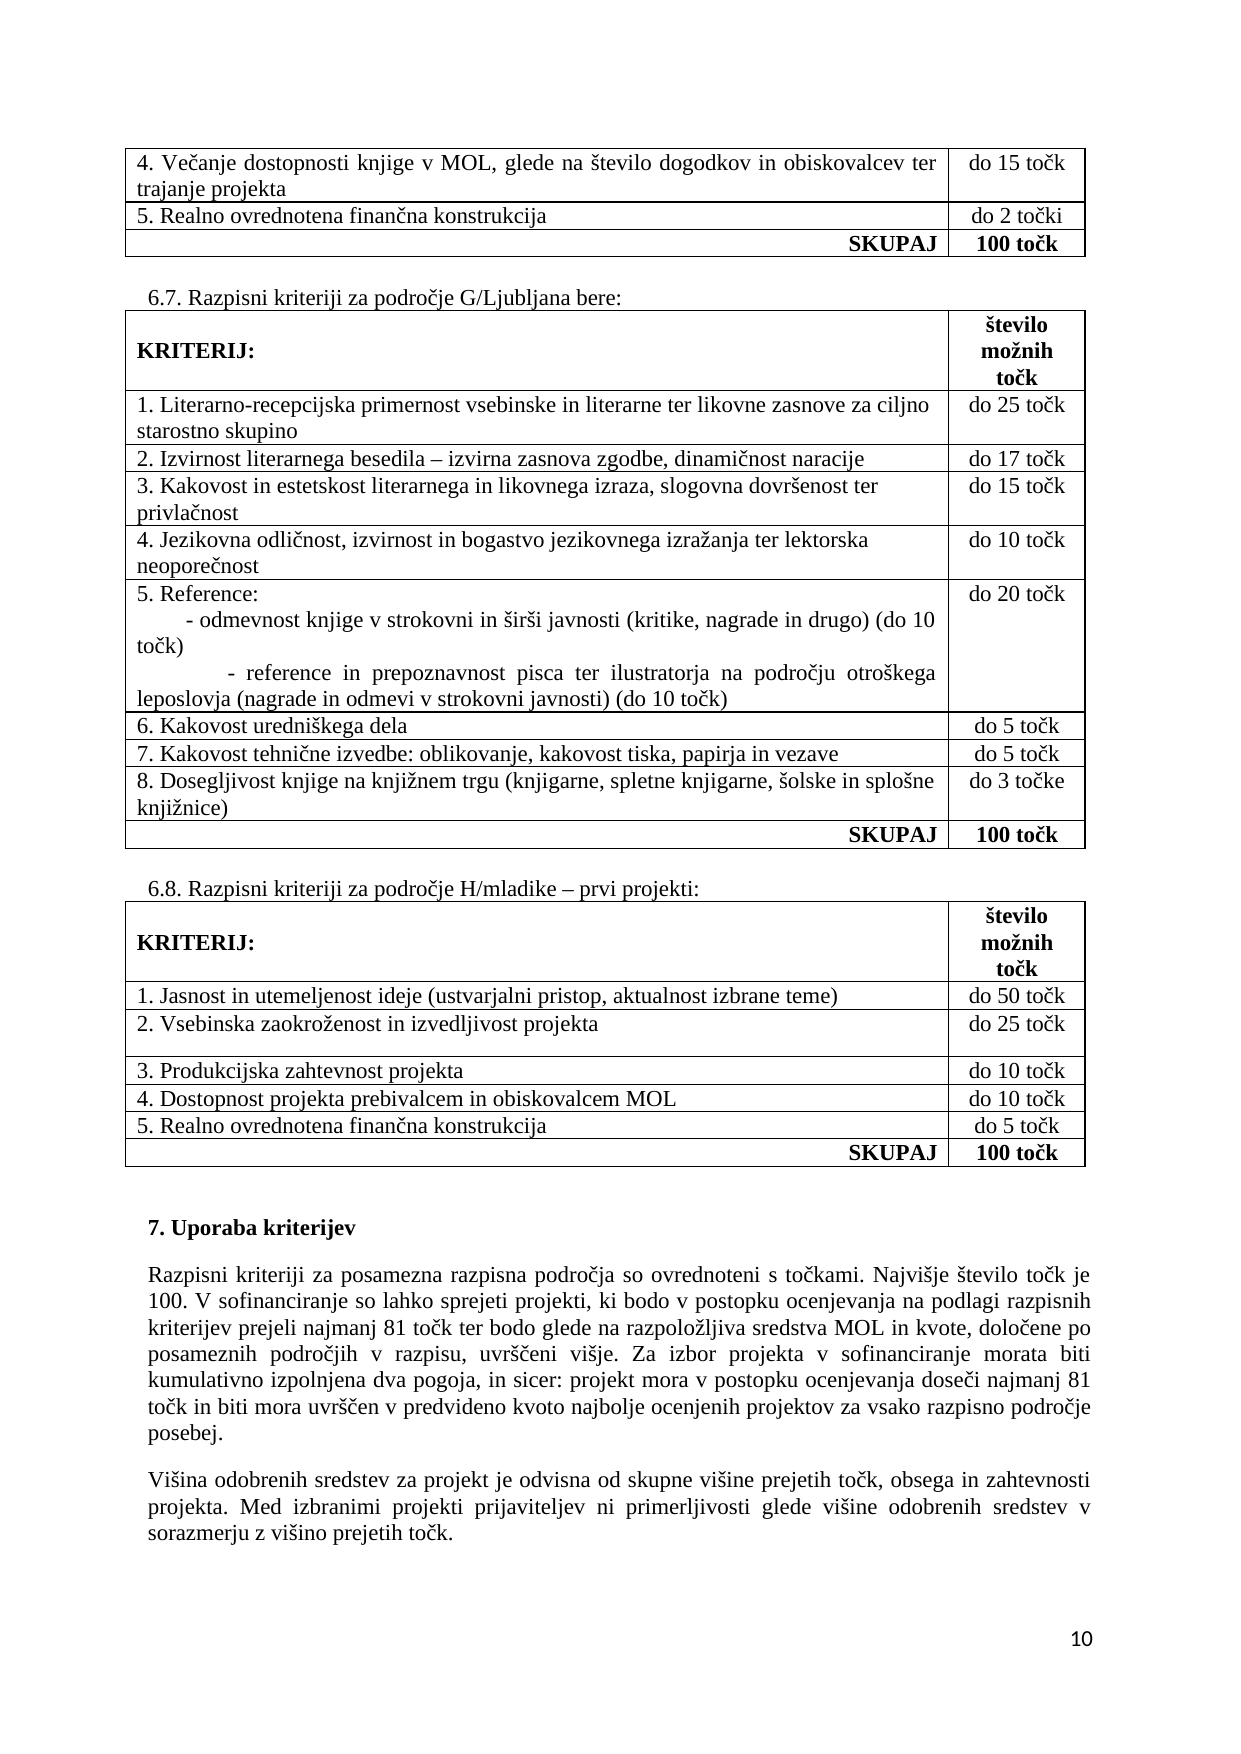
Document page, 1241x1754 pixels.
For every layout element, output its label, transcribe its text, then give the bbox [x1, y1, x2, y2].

table_cell SKUPAJ [126, 230, 948, 256]
table_cell do 10 točk [949, 1085, 1084, 1111]
table_header KRITERIJ: [126, 311, 948, 390]
table_cell 100 točk [949, 230, 1084, 256]
table_cell 100 točk [949, 1139, 1084, 1166]
text 7. Uporaba kriterijev [148, 1214, 1093, 1240]
table_cell 3. Kakovost in estetskost literarnega in likovnega izraza, slogovna dovršenost ter privlačnost [126, 472, 948, 525]
table_cell 4. Dostopnost projekta prebivalcem in obiskovalcem MOL [126, 1085, 948, 1111]
table_cell 2. Vsebinska zaokroženost in izvedljivost projekta [126, 1010, 948, 1056]
table_cell 1. Literarno-recepcijska primernost vsebinske in literarne ter likovne zasnove za ciljno starostno skupino [126, 391, 948, 444]
table_cell 5. Realno ovrednotena finančna konstrukcija [126, 203, 948, 229]
table_cell do 50 točk [949, 982, 1084, 1009]
table_cell do 5 točk [949, 740, 1084, 766]
text 6.7. Razpisni kriteriji za področje G/Ljubljana bere: [148, 283, 1093, 310]
table_header število možnih točk [949, 902, 1084, 981]
table_cell do 10 točk [949, 526, 1084, 579]
table_cell do 15 točk [949, 149, 1084, 201]
table_cell SKUPAJ [126, 821, 948, 847]
table_cell 5. Realno ovrednotena finančna konstrukcija [126, 1112, 948, 1138]
table_cell 100 točk [949, 821, 1084, 847]
table_cell do 20 točk [949, 580, 1084, 711]
text Višina odobrenih sredstev za projekt je odvisna od skupne višine prejetih točk, obsega in zahtevnosti projekta. Med izbranimi projekti prijaviteljev ni primerljivosti glede višine odobrenih sredstev v sorazmerju z višino prejetih točk. [148, 1466, 1093, 1546]
table_cell do 5 točk [949, 1112, 1084, 1138]
table_cell do 15 točk [949, 472, 1084, 525]
table_cell 1. Jasnost in utemeljenost ideje (ustvarjalni pristop, aktualnost izbrane teme) [126, 982, 948, 1009]
table_cell 4. Jezikovna odličnost, izvirnost in bogastvo jezikovnega izražanja ter lektorska neoporečnost [126, 526, 948, 579]
table_cell do 25 točk [949, 1010, 1084, 1056]
table_cell do 3 točke [949, 767, 1084, 820]
table_cell do 5 točk [949, 713, 1084, 739]
table_header število možnih točk [949, 311, 1084, 390]
text Razpisni kriteriji za posamezna razpisna področja so ovrednoteni s točkami. Najvišje število točk je 100. V sofinanciranje so lahko sprejeti projekti, ki bodo v postopku ocenjevanja na podlagi razpisnih kriterijev prejeli najmanj 81 točk ter bodo glede na razpoložljiva sredstva MOL in kvote, določene po posameznih področjih v razpisu, uvrščeni višje. Za izbor projekta v sofinanciranje morata biti kumulativno izpolnjena dva pogoja, in sicer: projekt mora v postopku ocenjevanja doseči najmanj 81 točk in biti mora uvrščen v predvideno kvoto najbolje ocenjenih projektov za vsako razpisno področje posebej. [148, 1261, 1093, 1446]
table_cell 3. Produkcijska zahtevnost projekta [126, 1057, 948, 1083]
table_header KRITERIJ: [126, 902, 948, 981]
table_cell 6. Kakovost uredniškega dela [126, 713, 948, 739]
table_cell 2. Izvirnost literarnega besedila – izvirna zasnova zgodbe, dinamičnost naracije [126, 445, 948, 471]
table_cell do 2 točki [949, 203, 1084, 229]
table_cell do 17 točk [949, 445, 1084, 471]
table_cell 4. Večanje dostopnosti knjige v MOL, glede na število dogodkov in obiskovalcev ter trajanje projekta [126, 149, 948, 201]
table_cell SKUPAJ [126, 1139, 948, 1166]
table_cell do 10 točk [949, 1057, 1084, 1083]
table_cell do 25 točk [949, 391, 1084, 444]
table_cell 8. Dosegljivost knjige na knjižnem trgu (knjigarne, spletne knjigarne, šolske in splošne knjižnice) [126, 767, 948, 820]
text 6.8. Razpisni kriteriji za področje H/mladike – prvi projekti: [148, 875, 1093, 901]
table_cell 5. Reference: - odmevnost knjige v strokovni in širši javnosti (kritike, nagrade in drugo) (do 10 točk) - reference in prepoznavnost pisca ter ilustratorja na področju otroškega leposlovja (nagrade in odmevi v strokovni javnosti) (do 10 točk) [126, 580, 948, 711]
table_cell 7. Kakovost tehnične izvedbe: oblikovanje, kakovost tiska, papirja in vezave [126, 740, 948, 766]
